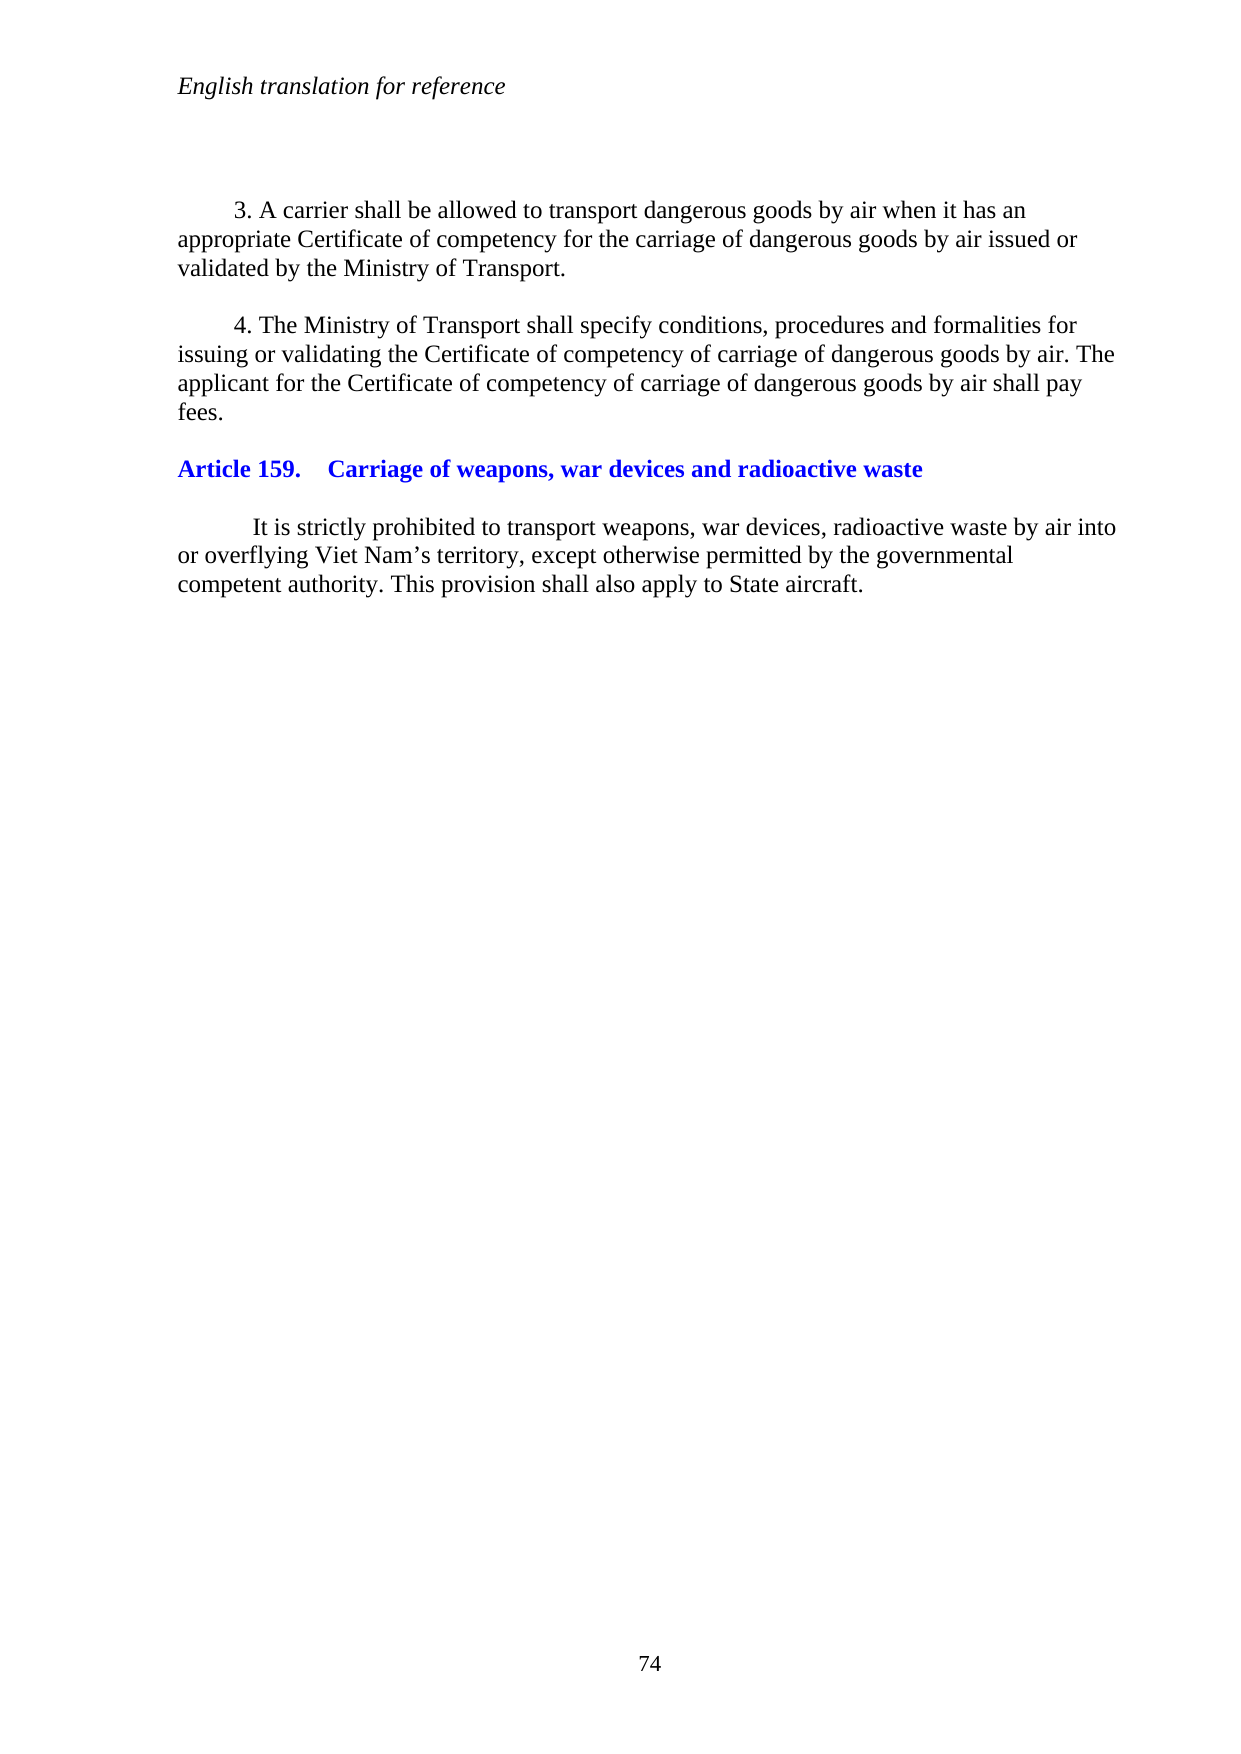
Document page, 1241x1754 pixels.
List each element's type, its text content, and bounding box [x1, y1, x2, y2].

text 4. The Ministry of Transport shall specify conditions, procedures and formalities for issuing or validating the Certificate of competency of carriage of dangerous goods by air. The applicant for the Certificate of competency of carriage of dangerous goods by air shall pay fees. [177, 310, 1122, 425]
text 3. A carrier shall be allowed to transport dangerous goods by air when it has an appropriate Certificate of competency for the carriage of dangerous goods by air issued or validated by the Ministry of Transport. [177, 195, 1122, 282]
text It is strictly prohibited to transport weapons, war devices, radioactive waste by air into or overflying Viet Nam’s territory, except otherwise permitted by the governmental competent authority. This provision shall also apply to State aircraft. [177, 512, 1122, 598]
subtitle Carriage of weapons, war devices and radioactive waste [177, 454, 1122, 483]
